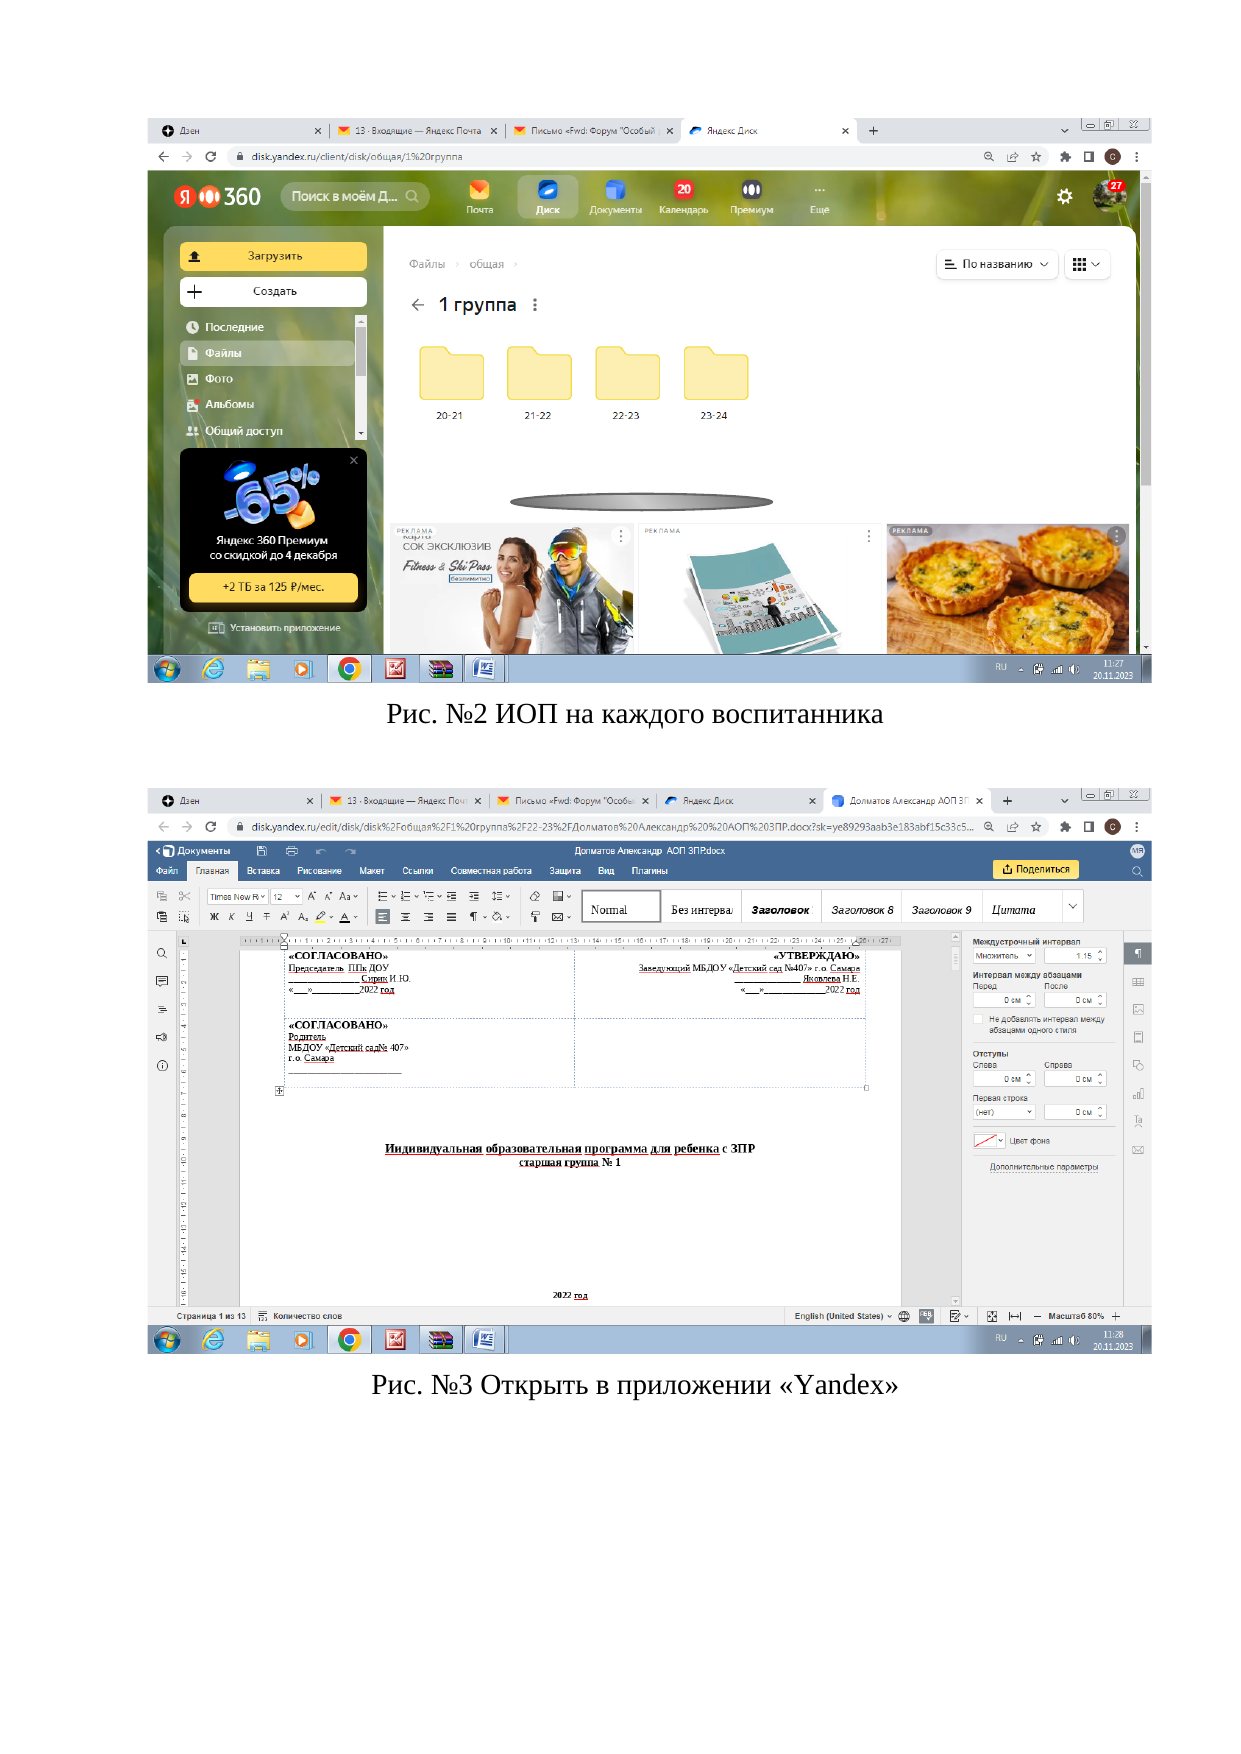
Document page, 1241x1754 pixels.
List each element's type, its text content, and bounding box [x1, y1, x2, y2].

picture [147, 788, 1152, 1354]
picture [147, 118, 1152, 683]
text Рис. №2 ИОП на каждого воспитанника [148, 696, 1122, 730]
text Рис. №3 Открыть в приложении «Yandex» [148, 1367, 1122, 1401]
